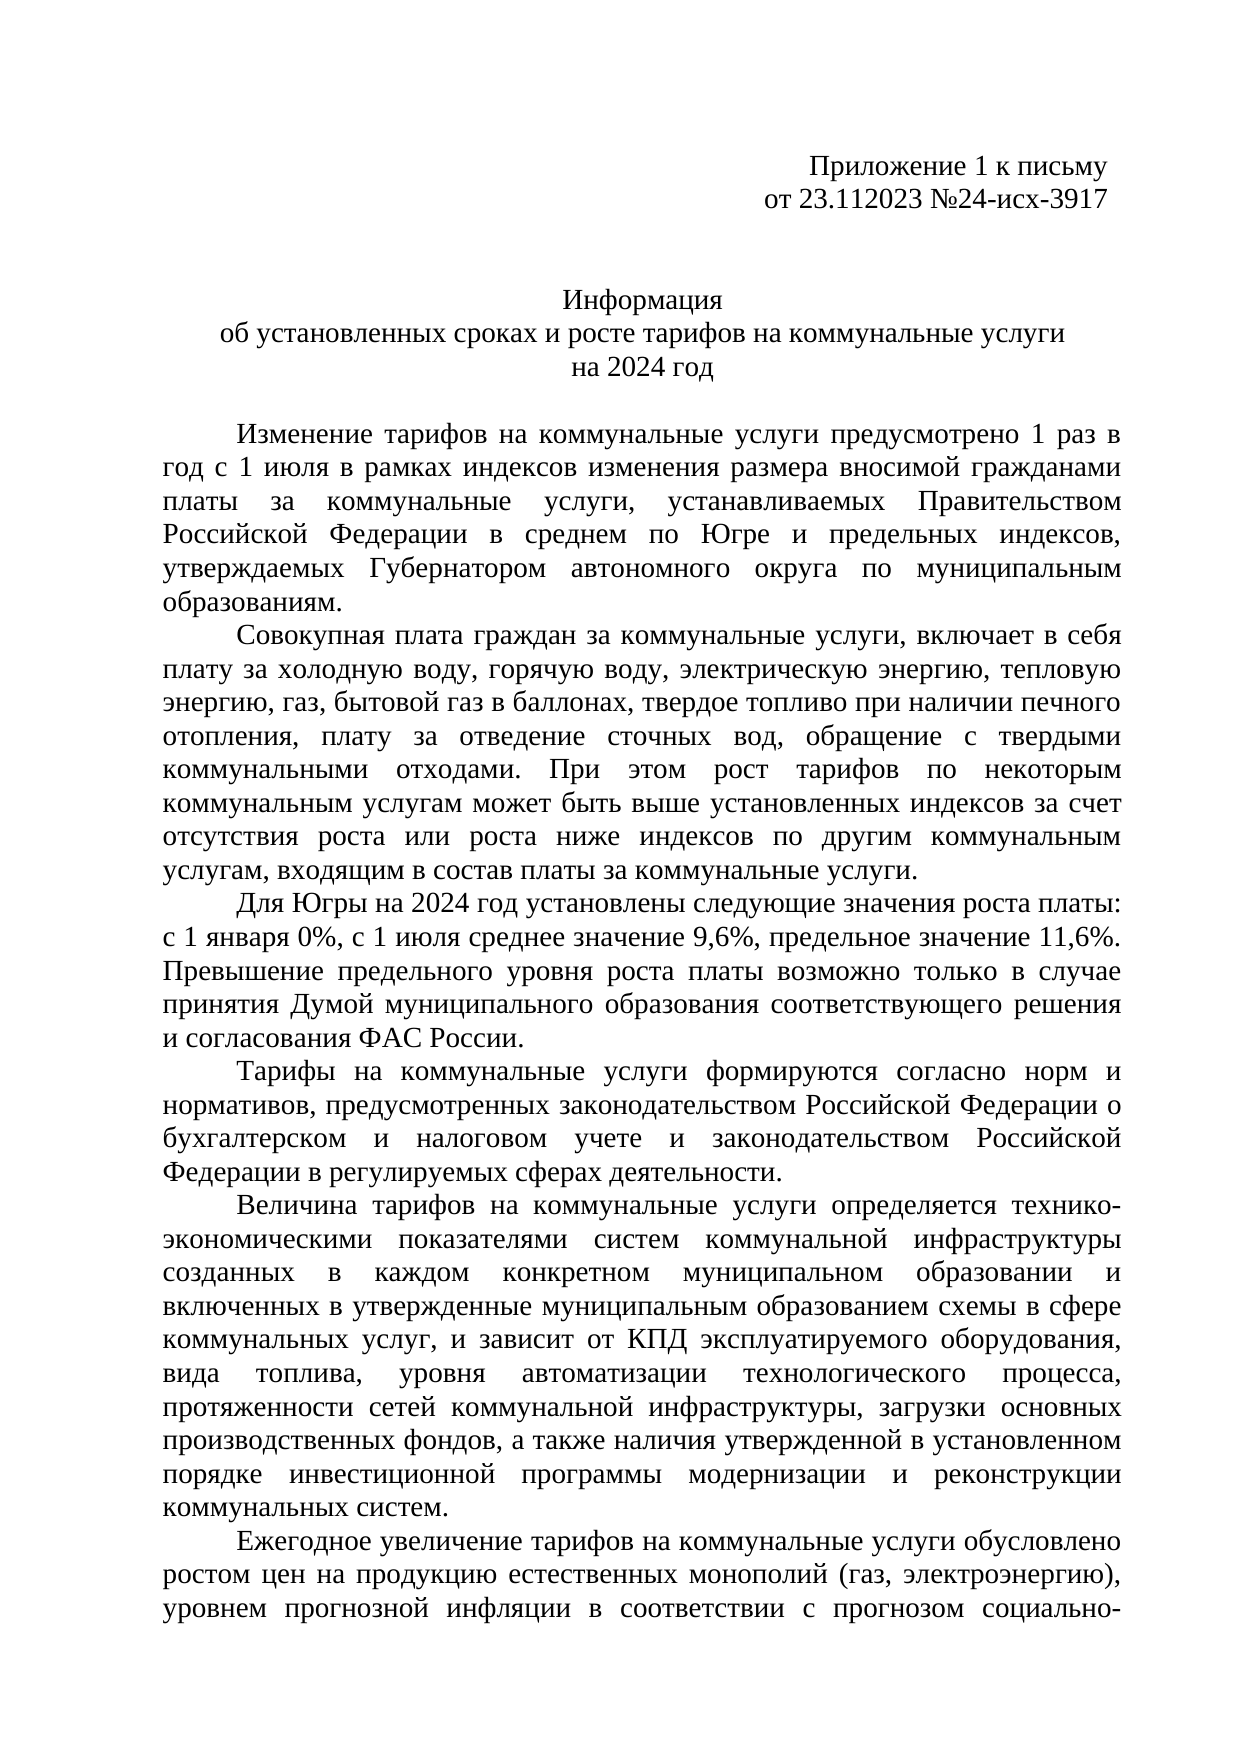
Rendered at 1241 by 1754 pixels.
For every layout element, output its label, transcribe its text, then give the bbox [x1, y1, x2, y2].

text Информация [162, 282, 1122, 315]
text об установленных сроках и росте тарифов на коммунальные услуги [162, 315, 1122, 349]
text от 23.112023 №24-исх-3917 [162, 181, 1107, 215]
text Величина тарифов на коммунальные услуги определяется технико-экономическими показателями систем коммунальной инфраструктуры созданных в каждом конкретном муниципальном образовании и включенных в утвержденные муниципальным образованием схемы в сфере коммунальных услуг, и зависит от КПД эксплуатируемого оборудования, вида топлива, уровня автоматизации технологического процесса, протяженности сетей коммунальной инфраструктуры, загрузки основных производственных фондов, а также наличия утвержденной в установленном порядке инвестиционной программы модернизации и реконструкции коммунальных систем. [162, 1187, 1122, 1523]
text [162, 1523, 1122, 1623]
text Совокупная плата граждан за коммунальные услуги, включает в себя плату за холодную воду, горячую воду, электрическую энергию, тепловую энергию, газ, бытовой газ в баллонах, твердое топливо при наличии печного отопления, плату за отведение сточных вод, обращение с твердыми коммунальными отходами. При этом рост тарифов по некоторым коммунальным услугам может быть выше установленных индексов за счет отсутствия роста или роста ниже индексов по другим коммунальным услугам, входящим в состав платы за коммунальные услуги. [162, 617, 1122, 886]
text Изменение тарифов на коммунальные услуги предусмотрено 1 раз в год с 1 июля в рамках индексов изменения размера вносимой гражданами платы за коммунальные услуги, устанавливаемых Правительством Российской Федерации в среднем по Югре и предельных индексов, утверждаемых Губернатором автономного округа по муниципальным образованиям. [162, 416, 1122, 617]
text Для Югры на 2024 год установлены следующие значения роста платы: с 1 января 0%, с 1 июля среднее значение 9,6%, предельное значение 11,6%. Превышение предельного уровня роста платы возможно только в случае принятия Думой муниципального образования соответствующего решения и согласования ФАС России. [162, 886, 1122, 1053]
text Тарифы на коммунальные услуги формируются согласно норм и нормативов, предусмотренных законодательством Российской Федерации о бухгалтерском и налоговом учете и законодательством Российской Федерации в регулируемых сферах деятельности. [162, 1053, 1122, 1187]
text Приложение 1 к письму [162, 148, 1107, 181]
text на 2024 год [162, 349, 1122, 382]
